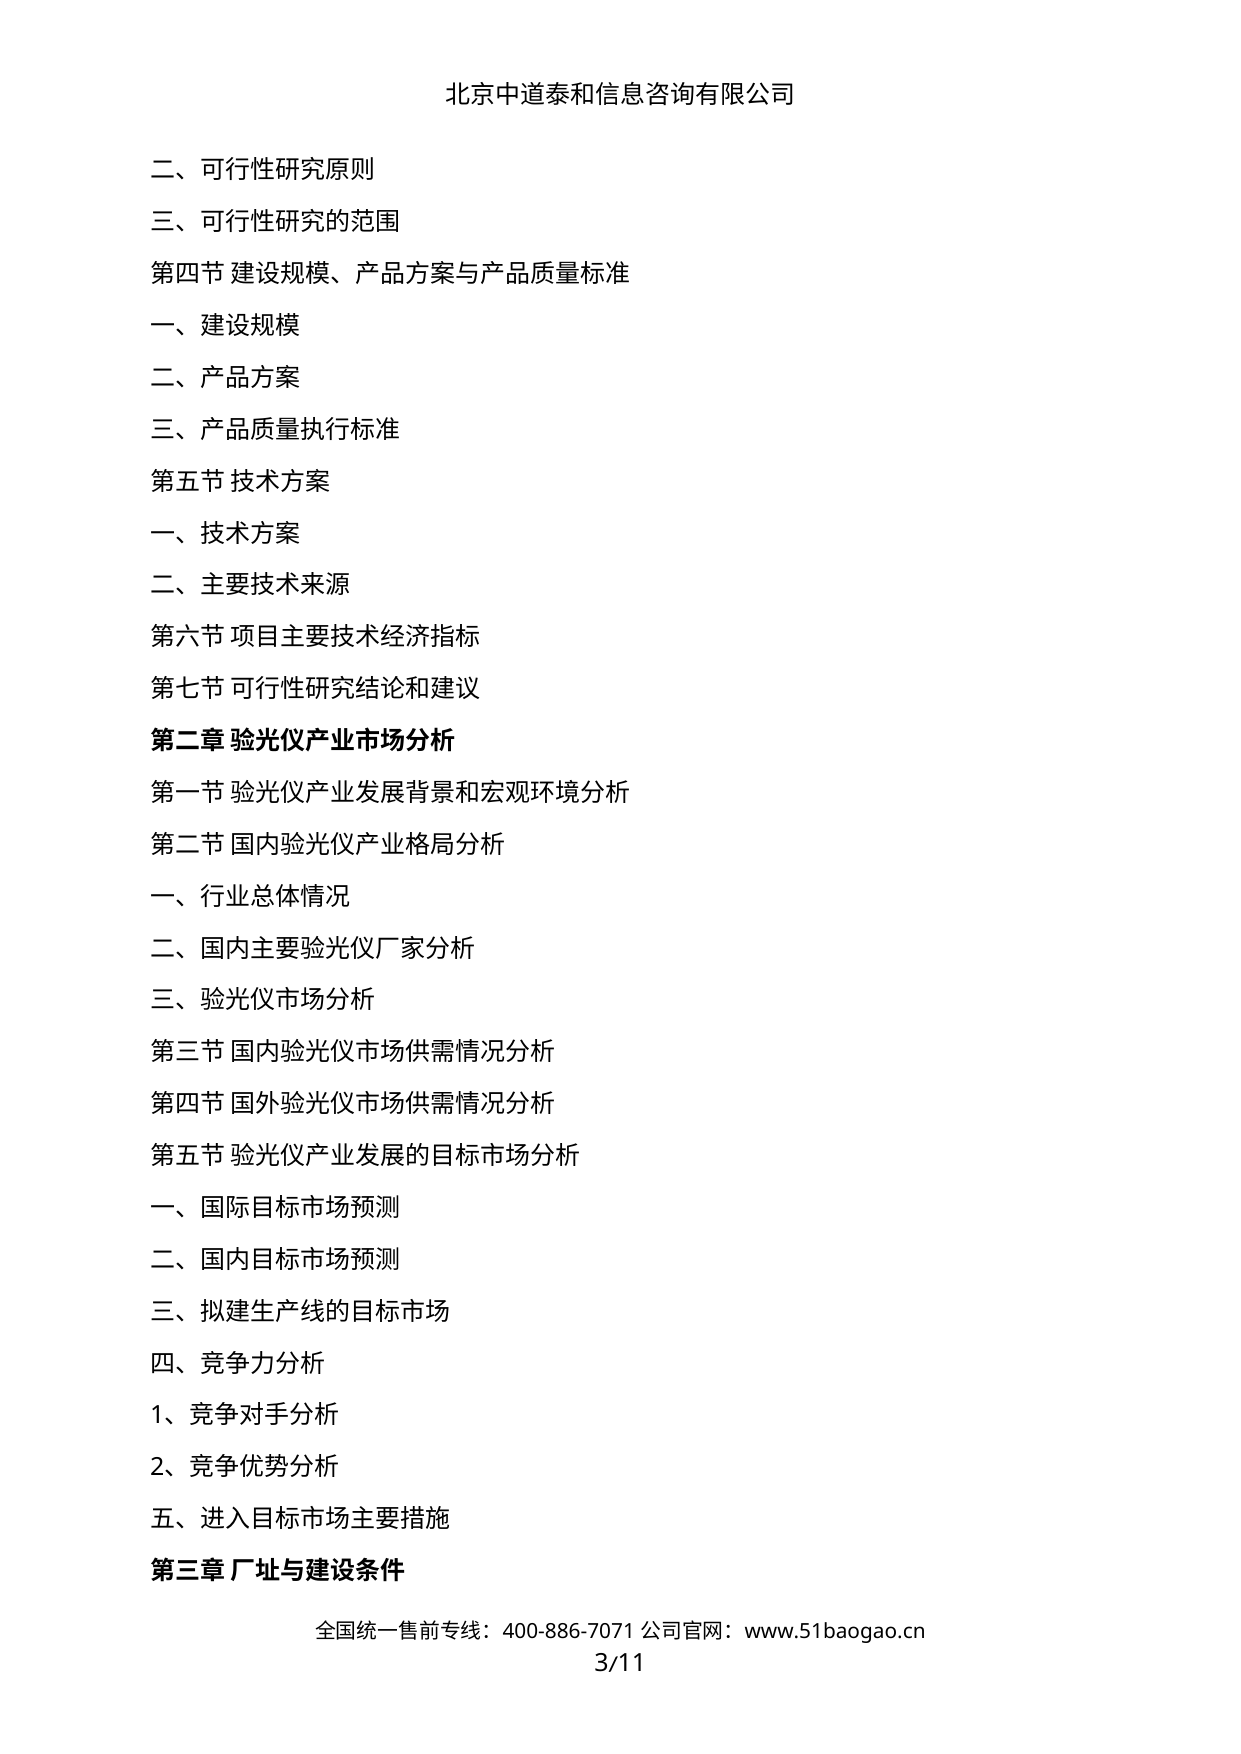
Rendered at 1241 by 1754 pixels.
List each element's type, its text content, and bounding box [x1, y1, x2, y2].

text 第四节 国外验光仪市场供需情况分析 [150, 1084, 1090, 1120]
text 一、技术方案 [150, 513, 1090, 549]
text 一、行业总体情况 [150, 876, 1090, 912]
text 第四节 建设规模、产品方案与产品质量标准 [150, 254, 1090, 290]
text 第二章 验光仪产业市场分析 [150, 721, 1090, 757]
text 二、国内目标市场预测 [150, 1239, 1090, 1276]
text 三、拟建生产线的目标市场 [150, 1291, 1090, 1327]
text 第五节 技术方案 [150, 461, 1090, 497]
text 二、可行性研究原则 [150, 150, 1090, 186]
text 第三章 厂址与建设条件 [150, 1551, 1090, 1587]
text 第六节 项目主要技术经济指标 [150, 617, 1090, 653]
text 四、竞争力分析 [150, 1343, 1090, 1379]
text 第三节 国内验光仪市场供需情况分析 [150, 1032, 1090, 1068]
text 五、进入目标市场主要措施 [150, 1499, 1090, 1535]
text 第一节 验光仪产业发展背景和宏观环境分析 [150, 772, 1090, 809]
text 三、验光仪市场分析 [150, 980, 1090, 1016]
text 二、国内主要验光仪厂家分析 [150, 928, 1090, 964]
text 第二节 国内验光仪产业格局分析 [150, 824, 1090, 861]
text 二、主要技术来源 [150, 565, 1090, 601]
text 一、建设规模 [150, 306, 1090, 342]
text 三、产品质量执行标准 [150, 409, 1090, 446]
text 第七节 可行性研究结论和建议 [150, 669, 1090, 705]
text 2、竞争优势分析 [150, 1447, 1090, 1483]
text 一、国际目标市场预测 [150, 1187, 1090, 1224]
text 二、产品方案 [150, 357, 1090, 394]
text 第五节 验光仪产业发展的目标市场分析 [150, 1136, 1090, 1172]
text 1、竞争对手分析 [150, 1395, 1090, 1431]
text 三、可行性研究的范围 [150, 202, 1090, 238]
